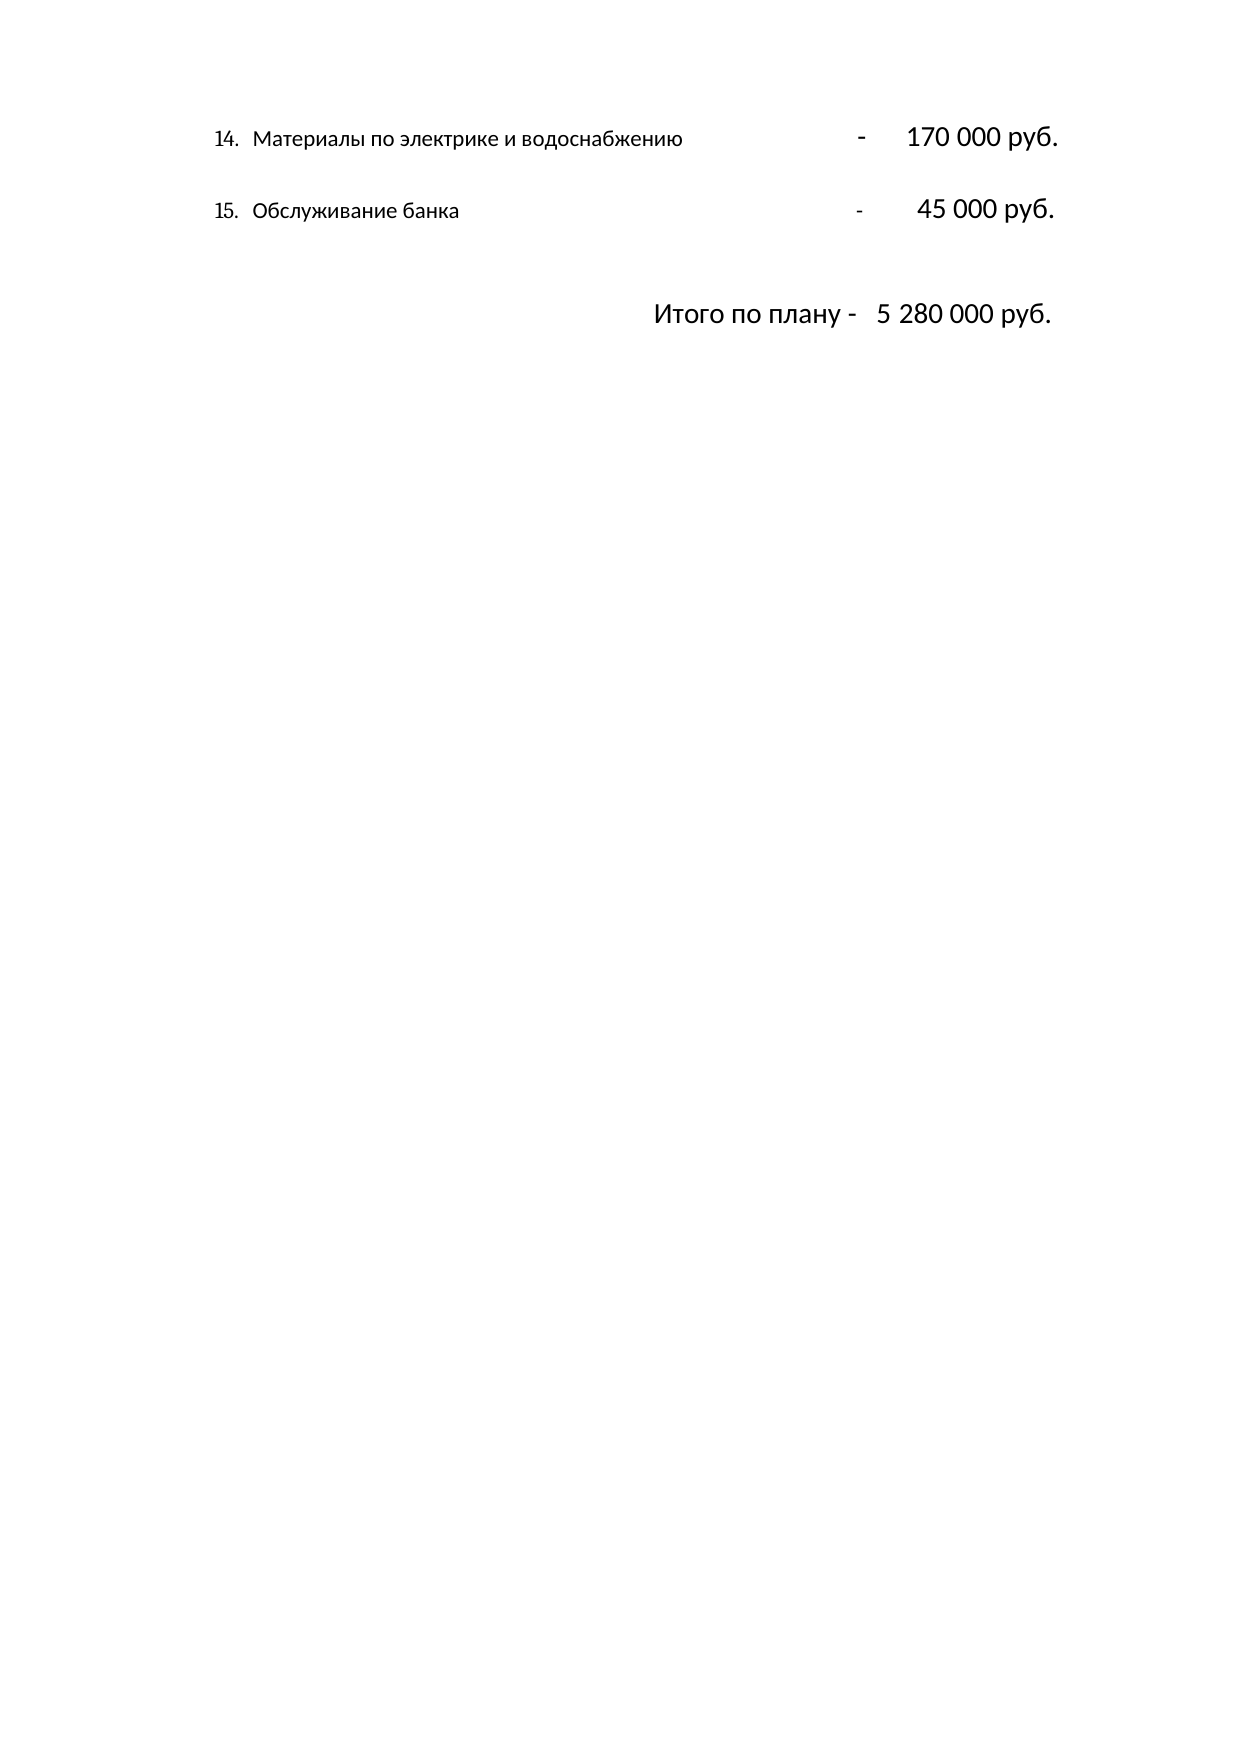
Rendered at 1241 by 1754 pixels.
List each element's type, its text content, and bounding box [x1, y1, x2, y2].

list Материалы по электрике и водоснабжению - 170 000 руб. [215, 118, 1152, 186]
list Обслуживание банка - 45 000 руб. Итого по плану - 5 280 000 руб. [215, 190, 1152, 331]
